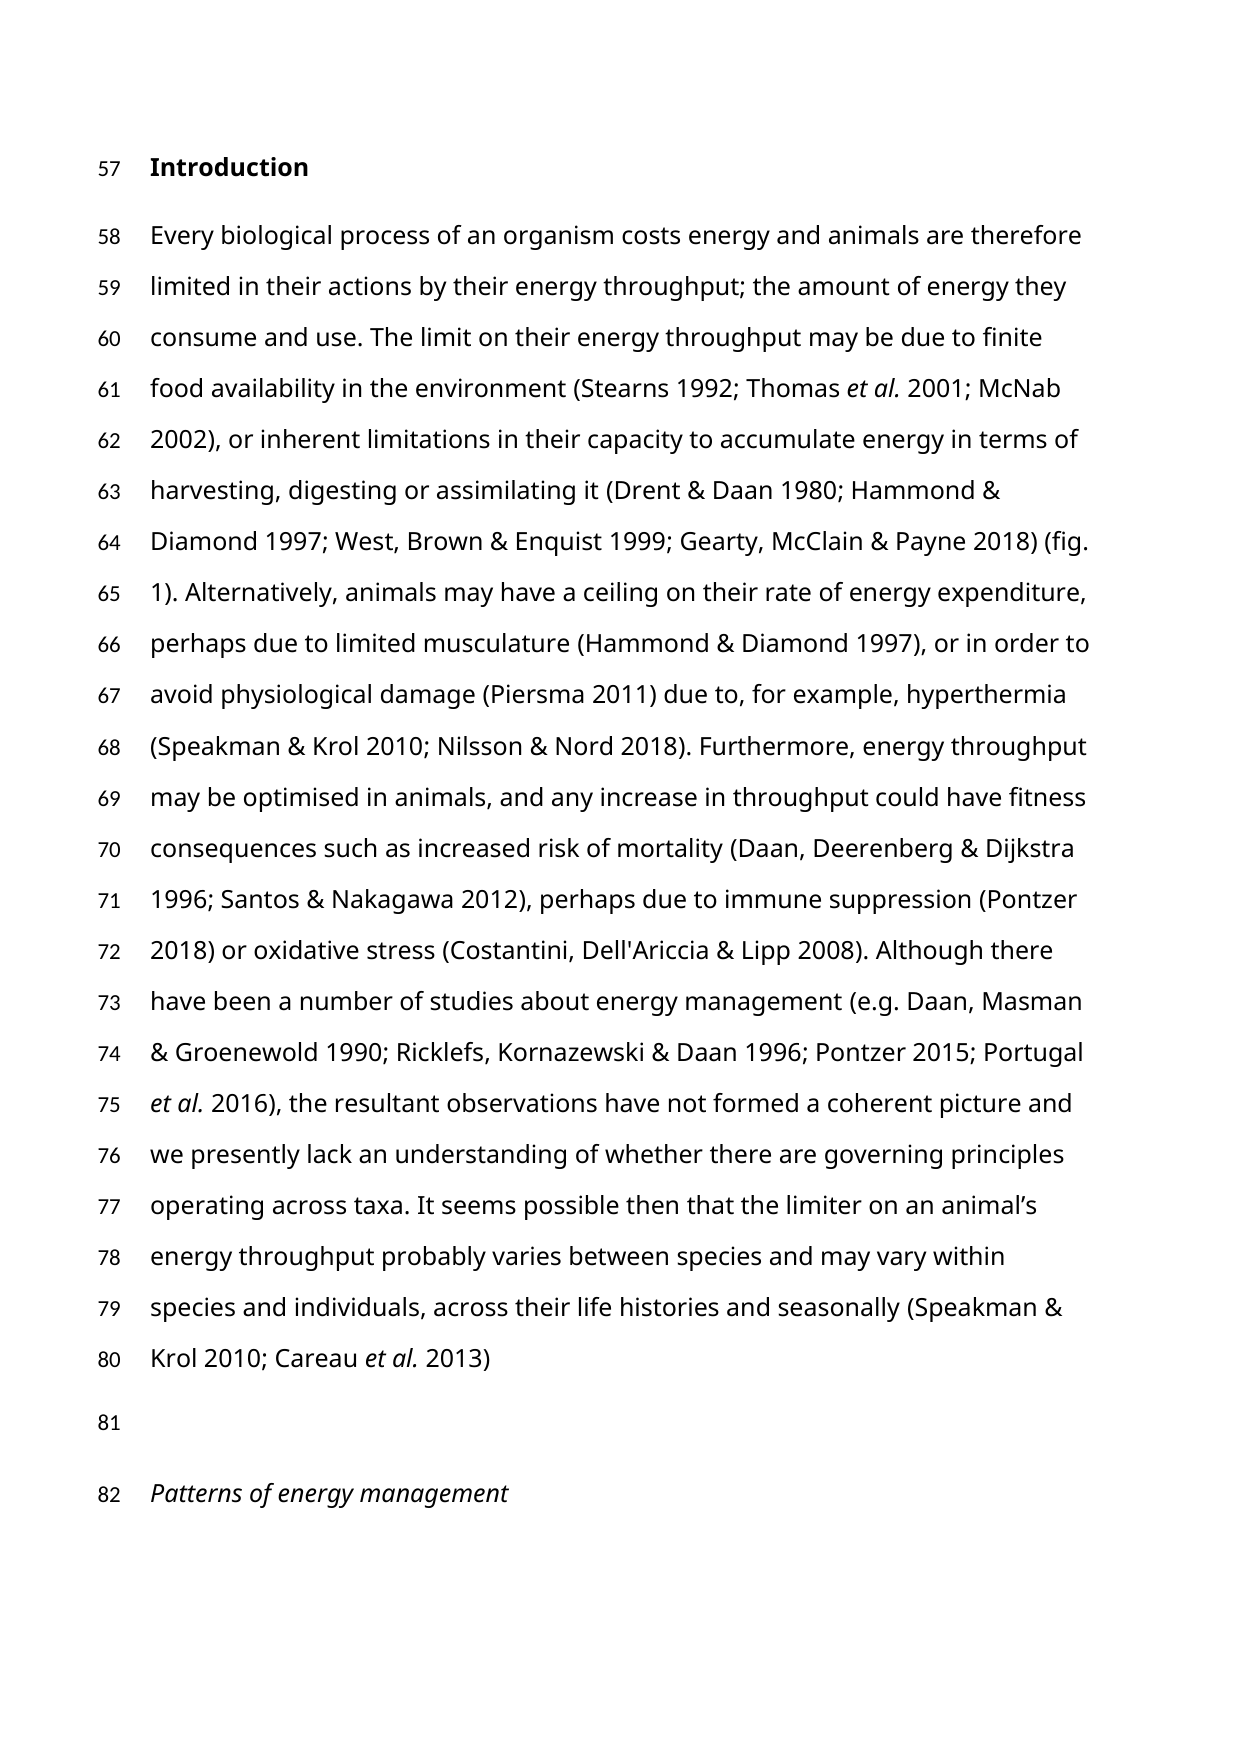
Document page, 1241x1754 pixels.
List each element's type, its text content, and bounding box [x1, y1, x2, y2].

text Introduction [150, 150, 1090, 184]
text Every biological process of an organism costs energy and animals are therefore limited in their actions by their energy throughput; the amount of energy they consume and use. The limit on their energy throughput may be due to finite food availability in the environment (Stearns 1992; Thomas et al. 2001; McNab 2002), or inherent limitations in their capacity to accumulate energy in terms of harvesting, digesting or assimilating it (Drent & Daan 1980; Hammond & Diamond 1997; West, Brown & Enquist 1999; Gearty, McClain & Payne 2018) (fig. 1). Alternatively, animals may have a ceiling on their rate of energy expenditure, perhaps due to limited musculature (Hammond & Diamond 1997), or in order to avoid physiological damage (Piersma 2011) due to, for example, hyperthermia (Speakman & Krol 2010; Nilsson & Nord 2018). Furthermore, energy throughput may be optimised in animals, and any increase in throughput could have fitness consequences such as increased risk of mortality (Daan, Deerenberg & Dijkstra 1996; Santos & Nakagawa 2012), perhaps due to immune suppression (Pontzer 2018) or oxidative stress (Costantini, Dell'Ariccia & Lipp 2008). Although there have been a number of studies about energy management (e.g. Daan, Masman & Groenewold 1990; Ricklefs, Kornazewski & Daan 1996; Pontzer 2015; Portugal et al. 2016), the resultant observations have not formed a coherent picture and we presently lack an understanding of whether there are governing principles operating across taxa. It seems possible then that the limiter on an animal’s energy throughput probably varies between species and may vary within species and individuals, across their life histories and seasonally (Speakman & Krol 2010; Careau et al. 2013) [150, 218, 1090, 1375]
text Patterns of energy management [150, 1476, 1090, 1510]
